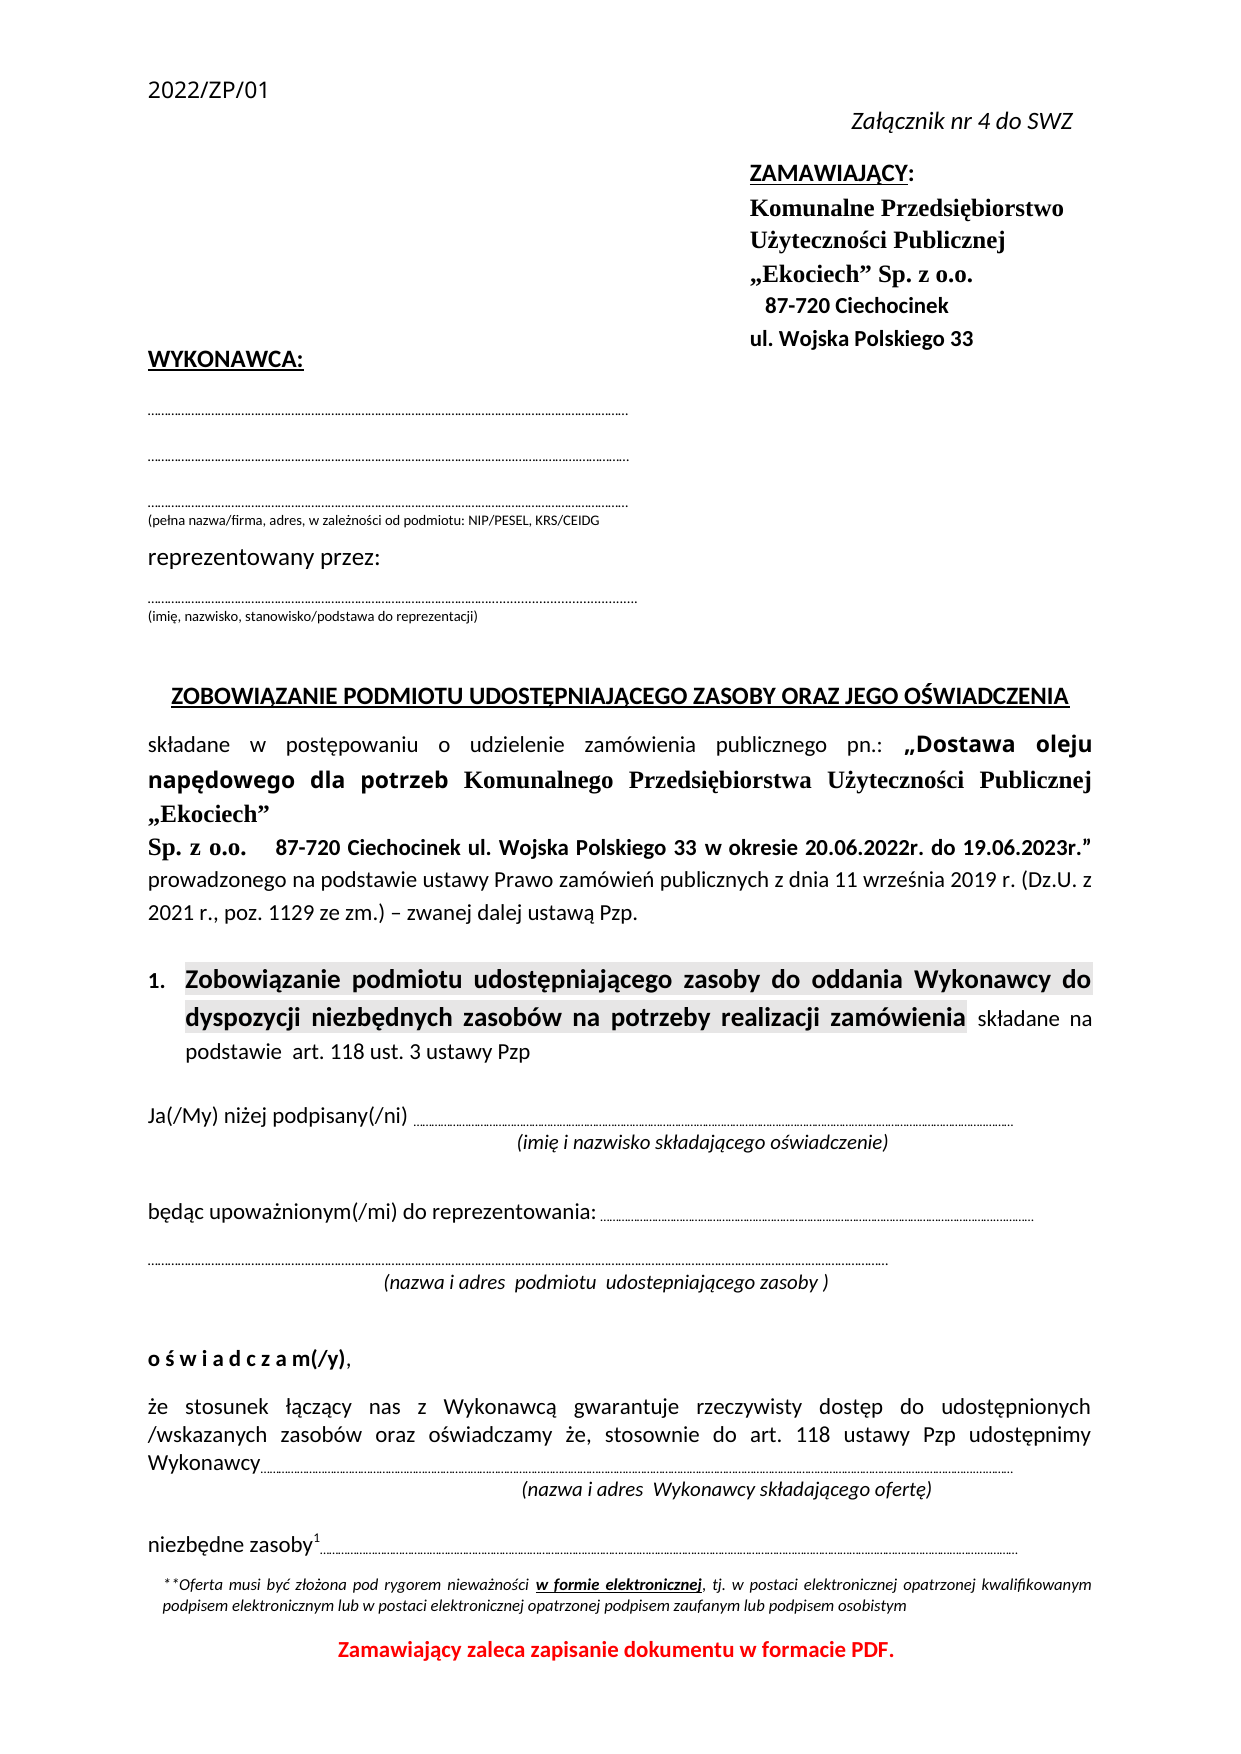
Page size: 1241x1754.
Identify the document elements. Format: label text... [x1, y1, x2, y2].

text …………………………………………………………………………………………………………………………………………………………………………………………………… [148, 1239, 1093, 1269]
text niezbędne zasoby1………………………………………………………………………………………………………………………………………………………………………………………………....……… [148, 1530, 1093, 1558]
text Załącznik nr 4 do SWZ [148, 105, 1093, 136]
text (imię i nazwisko składającego oświadczenie) [443, 1129, 1093, 1155]
text że stosunek łączący nas z Wykonawcą gwarantuje rzeczywisty dostęp do udostępnionych /wskazanych zasobów oraz oświadczamy że, stosownie do art. 118 ustawy Pzp udostępnimy Wykonawcy………………………………………………………………………………………………………………………………………………………………………………………………………………....……… [148, 1392, 1093, 1477]
text Sp. z o.o. 87-720 Ciechocinek ul. Wojska Polskiego 33 w okresie 20.06.2022r. do 19.06.2023r.” prowadzonego na podstawie ustawy Prawo zamówień publicznych z dnia 11 września 2019 r. (Dz.U. z 2021 r., poz. 1129 ze zm.) – zwanej dalej ustawą Pzp. [148, 832, 1093, 926]
text (nazwa i adres podmiotu udostepniającego zasoby ) [295, 1269, 1093, 1295]
text (nazwa i adres Wykonawcy składającego ofertę) [443, 1477, 1093, 1502]
table_header ZAMAWIAJĄCY: Komunalne Przedsiębiorstwo Użyteczności Publicznej „Ekociech” Sp. z o.o. 87-720 Ciechocinek ul. Wojska Polskiego 33 [738, 158, 1104, 638]
text ZOBOWIĄZANIE PODMIOTU UDOSTĘPNIAJĄCEGO ZASOBY ORAZ JEGO OŚWIADCZENIA [148, 680, 1093, 711]
text składane w postępowaniu o udzielenie zamówienia publicznego pn.: „Dostawa oleju napędowego dla potrzeb Komunalnego Przedsiębiorstwa Użyteczności Publicznej „Ekociech” [148, 728, 1093, 828]
table_header WYKONAWCA: ……………………………………………………………………………………………………………………………… ………………………………………………………………………………………………..……………….…………… ……………………………………………………………………………………………………………………………… (pełna nazwa/firma, adres, w zależności od podmiotu: NIP/PESEL, KRS/CEIDG reprezentowany przez: …………………………………………………………………………………………......................................... (imię, nazwisko, stanowisko/podstawa do reprezentacji) [136, 158, 738, 638]
text Ja(/My) niżej podpisany(/ni) ……………………………………………………………………………………………………………………………………………………………………..……… [148, 1101, 1093, 1129]
text będąc upoważnionym(/mi) do reprezentowania: …………………………………………………………………………………………………………………....……… [148, 1197, 1093, 1225]
text o ś w i a d c z a m(/y), [148, 1344, 1093, 1372]
list Zobowiązanie podmiotu udostępniającego zasoby do oddania Wykonawcy do dyspozycji niezbędnych zasobów na potrzeby realizacji zamówienia składane na podstawie art. 118 ust. 3 ustawy Pzp [148, 962, 1093, 1065]
